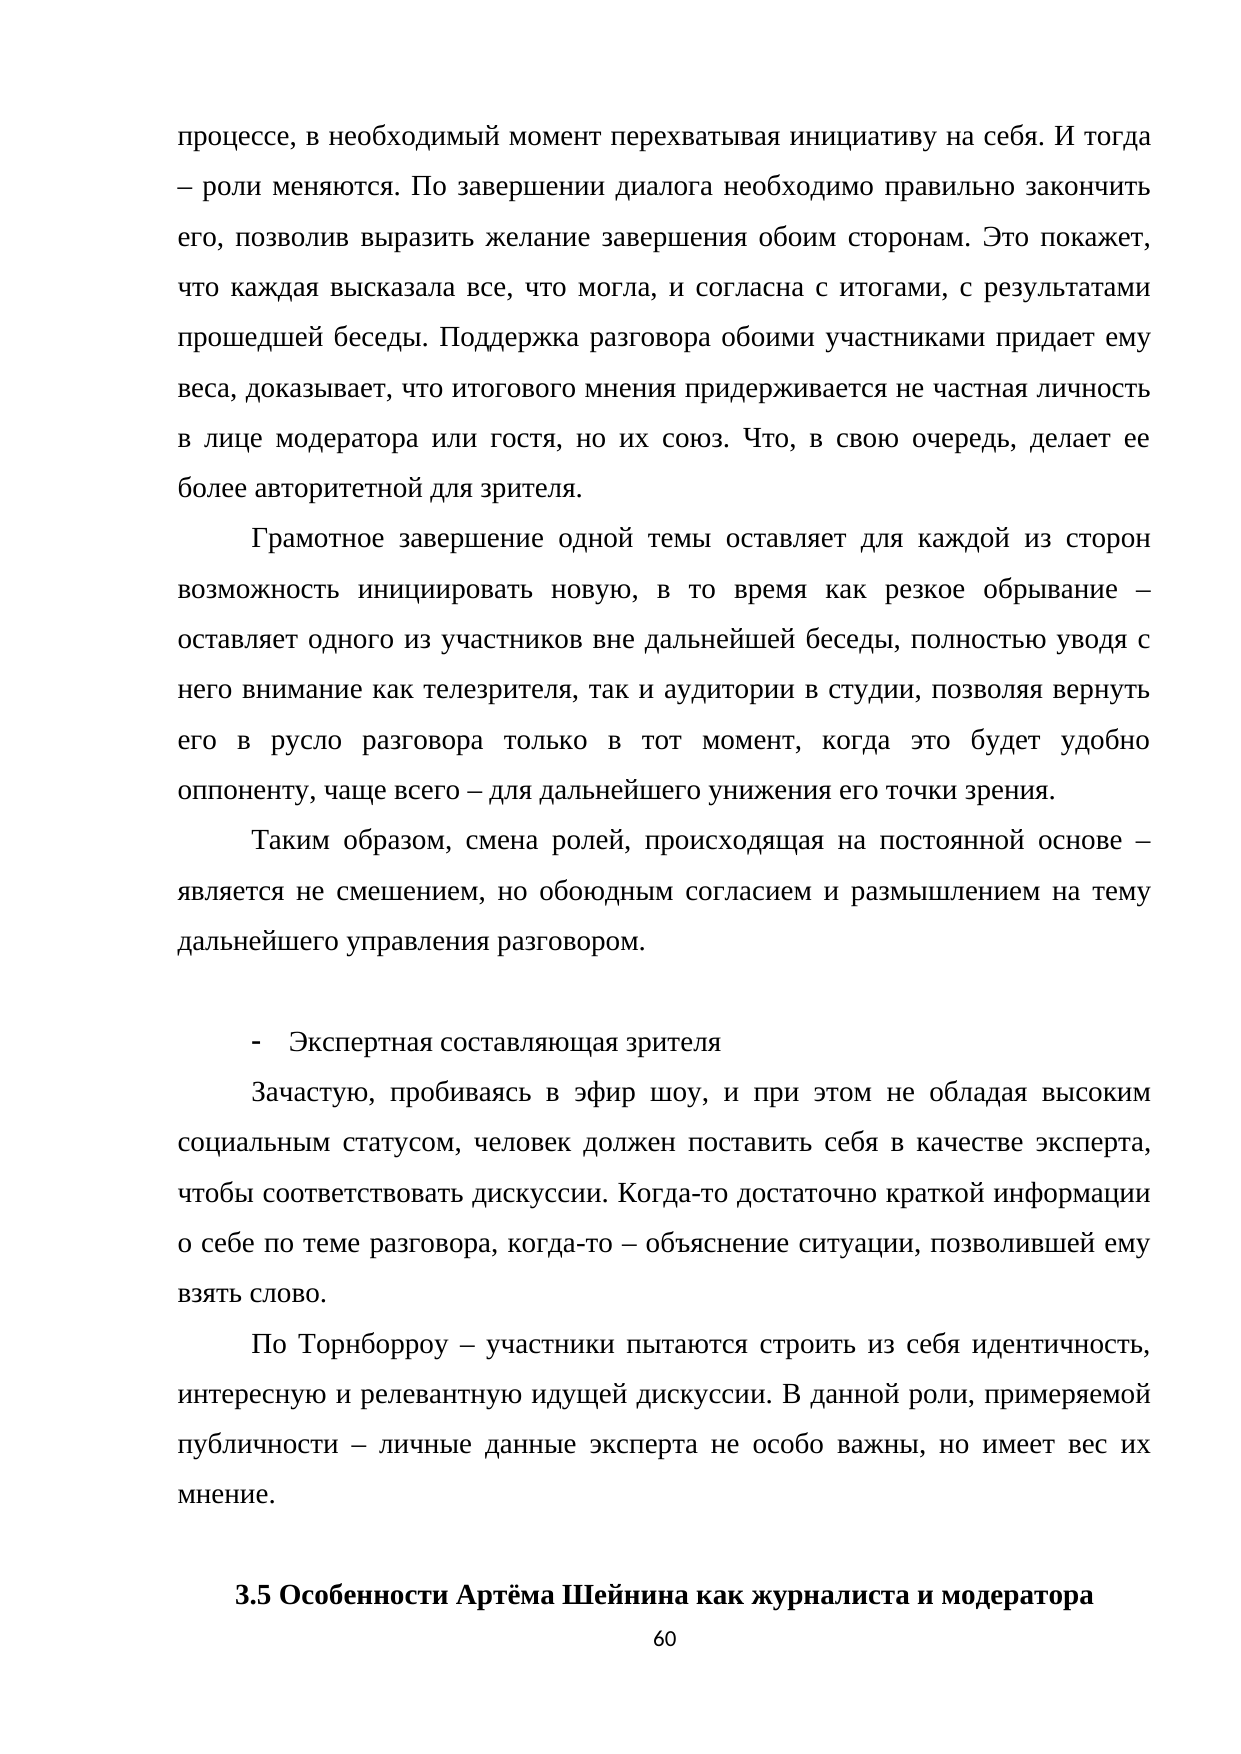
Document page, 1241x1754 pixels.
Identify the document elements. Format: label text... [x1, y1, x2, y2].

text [177, 118, 1152, 504]
text По Торнборроу – участники пытаются строить из себя идентичность, интересную и релевантную идущей дискуссии. В данной роли, примеряемой публичности – личные данные эксперта не особо важны, но имеет вес их мнение. [177, 1326, 1152, 1510]
text Зачастую, пробиваясь в эфир шоу, и при этом не обладая высоким социальным статусом, человек должен поставить себя в качестве эксперта, чтобы соответствовать дискуссии. Когда-то достаточно краткой информации о себе по теме разговора, когда-то – объяснение ситуации, позволившей ему взять слово. [177, 1074, 1152, 1309]
text Грамотное завершение одной темы оставляет для каждой из сторон возможность инициировать новую, в то время как резкое обрывание – оставляет одного из участников вне дальнейшей беседы, полностью уводя с него внимание как телезрителя, так и аудитории в студии, позволяя вернуть его в русло разговора только в тот момент, когда это будет удобно оппоненту, чаще всего – для дальнейшего унижения его точки зрения. [177, 521, 1152, 806]
list Экспертная составляющая зрителя [251, 1024, 1152, 1057]
text 3.5 Особенности Артёма Шейнина как журналиста и модератора [177, 1577, 1152, 1611]
text Таким образом, смена ролей, происходящая на постоянной основе – является не смешением, но обоюдным согласием и размышлением на тему дальнейшего управления разговором. [177, 822, 1152, 957]
